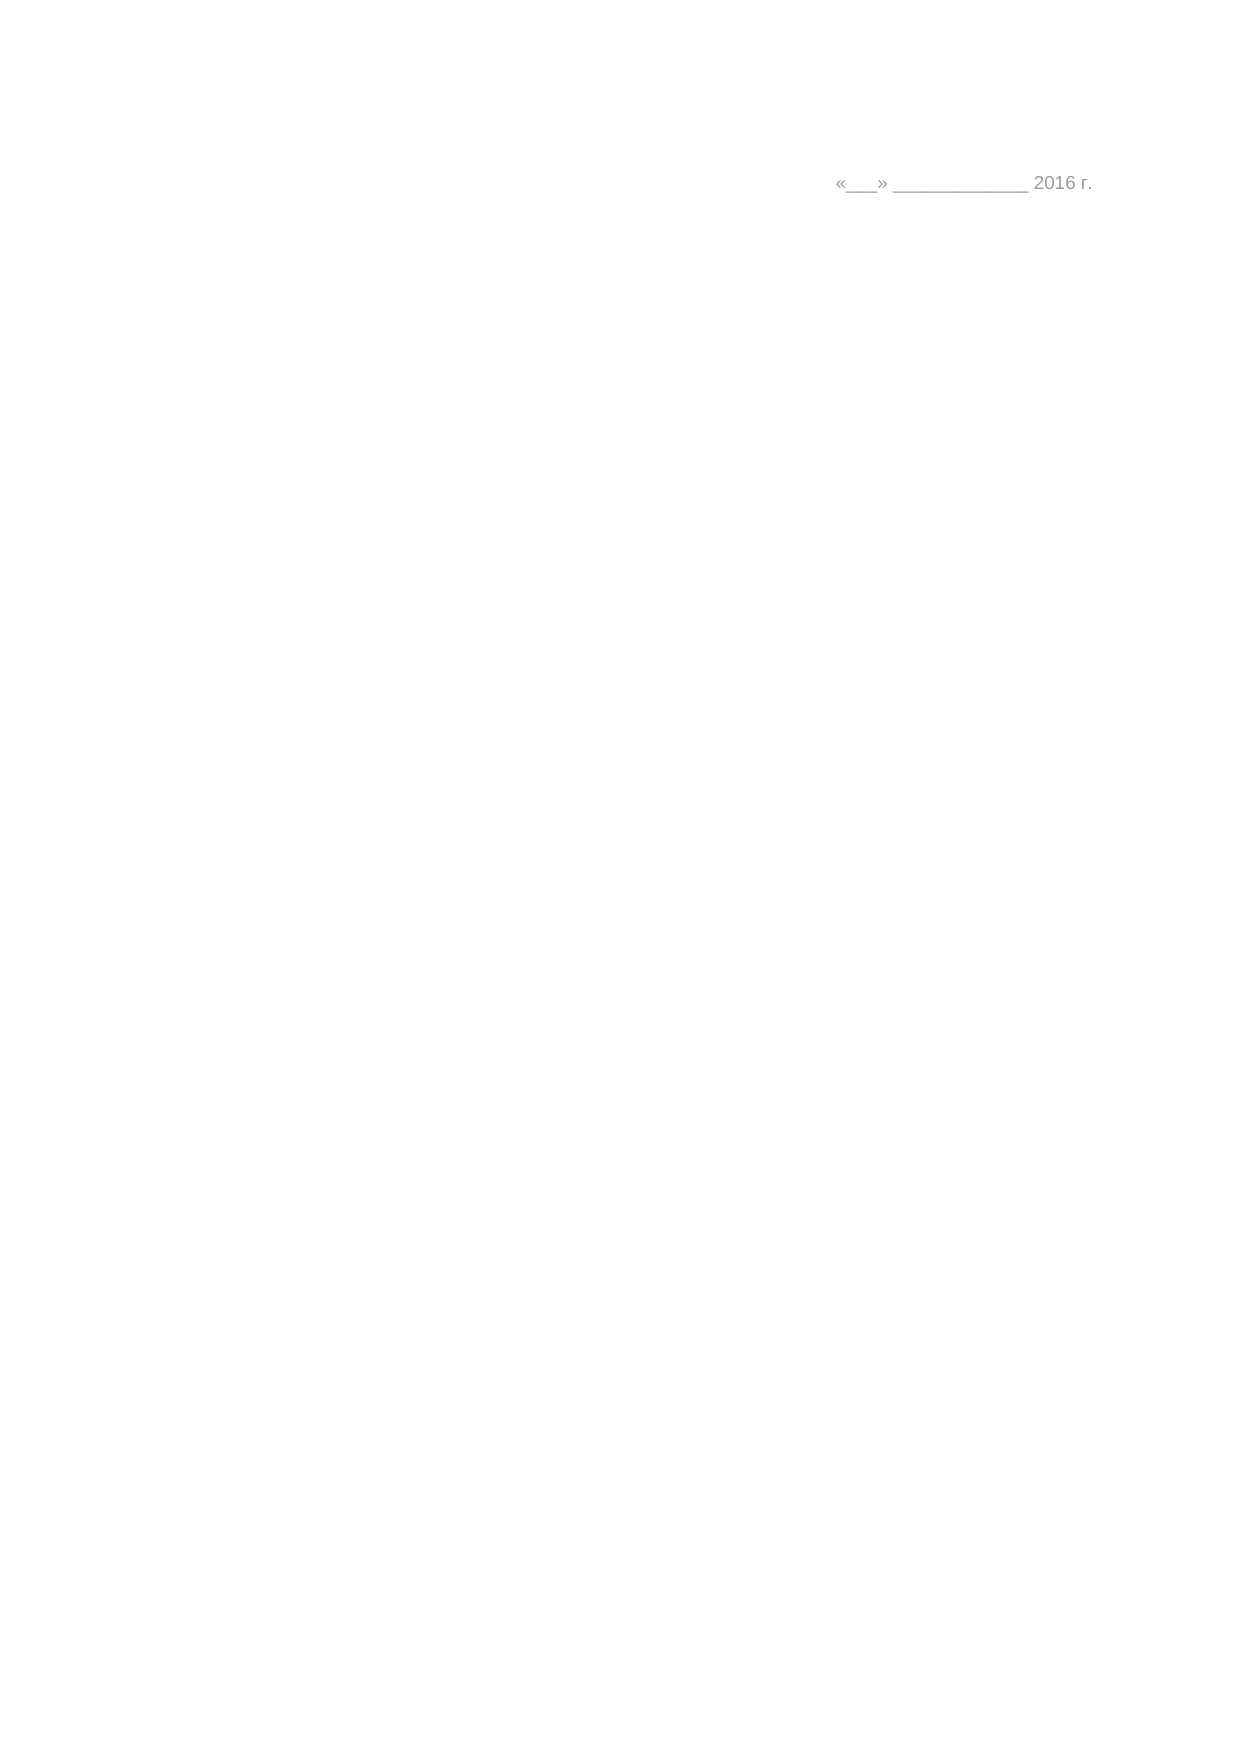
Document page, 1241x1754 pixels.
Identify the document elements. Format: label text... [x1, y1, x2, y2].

text «___» _____________ 2016 г. [148, 172, 1092, 193]
